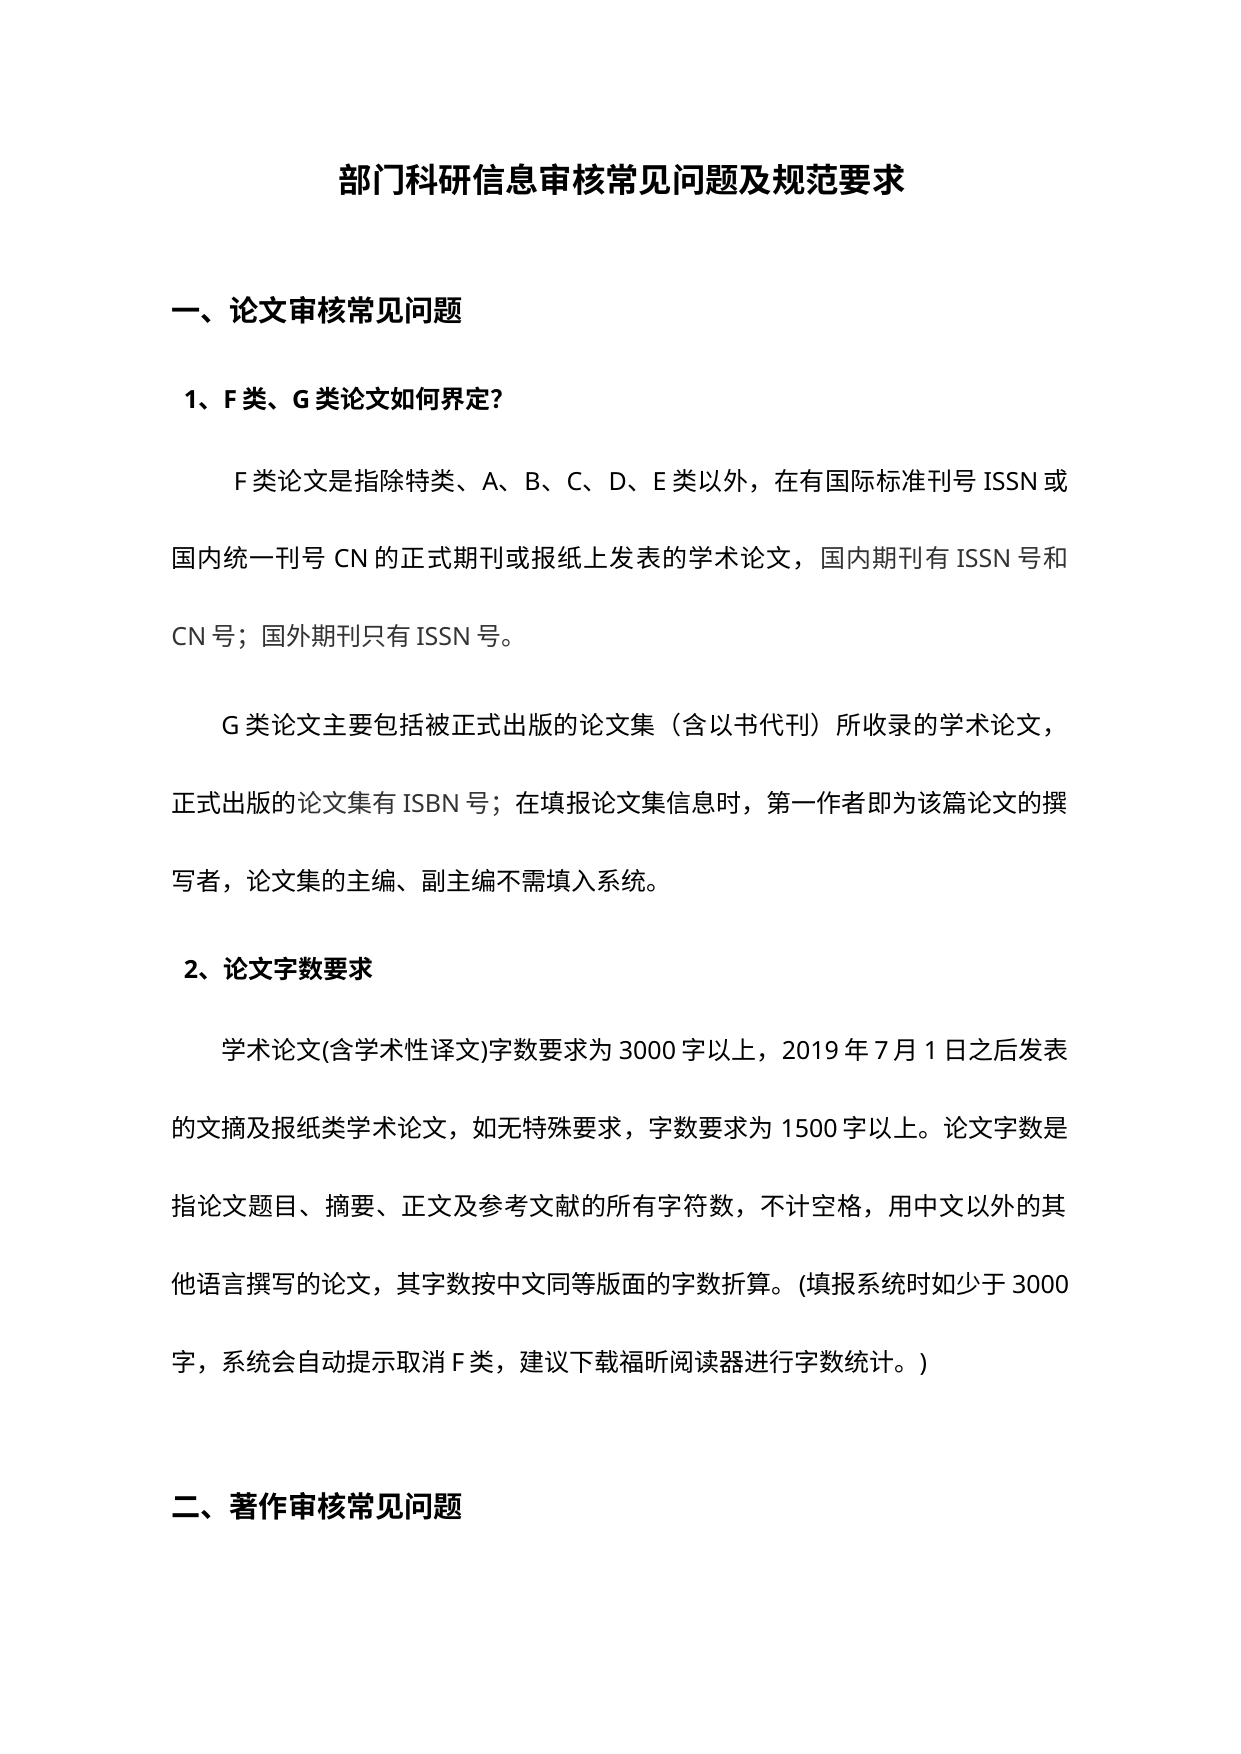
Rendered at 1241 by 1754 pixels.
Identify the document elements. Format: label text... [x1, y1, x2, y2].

text G类论文主要包括被正式出版的论文集（含以书代刊）所收录的学术论文，正式出版的论文集有ISBN号；在填报论文集信息时，第一作者即为该篇论文的撰写者，论文集的主编、副主编不需填入系统。 [171, 691, 1069, 912]
text 一、论文审核常见问题 [171, 276, 1069, 341]
text 2、论文字数要求 [171, 935, 1069, 1000]
text F类论文是指除特类、A、B、C、D、E类以外，在有国际标准刊号ISSN或国内统一刊号CN的正式期刊或报纸上发表的学术论文，国内期刊有ISSN号和CN号；国外期刊只有ISSN号。 [171, 447, 1069, 667]
text 部门科研信息审核常见问题及规范要求 [171, 146, 1069, 211]
text 1、F类、G类论文如何界定？ [171, 365, 1069, 430]
text 二、著作审核常见问题 [171, 1472, 1069, 1537]
text 学术论文(含学术性译文)字数要求为3000字以上，2019年7月1日之后发表的文摘及报纸类学术论文，如无特殊要求，字数要求为1500字以上。论文字数是指论文题目、摘要、正文及参考文献的所有字符数，不计空格，用中文以外的其他语言撰写的论文，其字数按中文同等版面的字数折算。(填报系统时如少于3000字，系统会自动提示取消F类，建议下载福昕阅读器进行字数统计。) [171, 1016, 1069, 1393]
